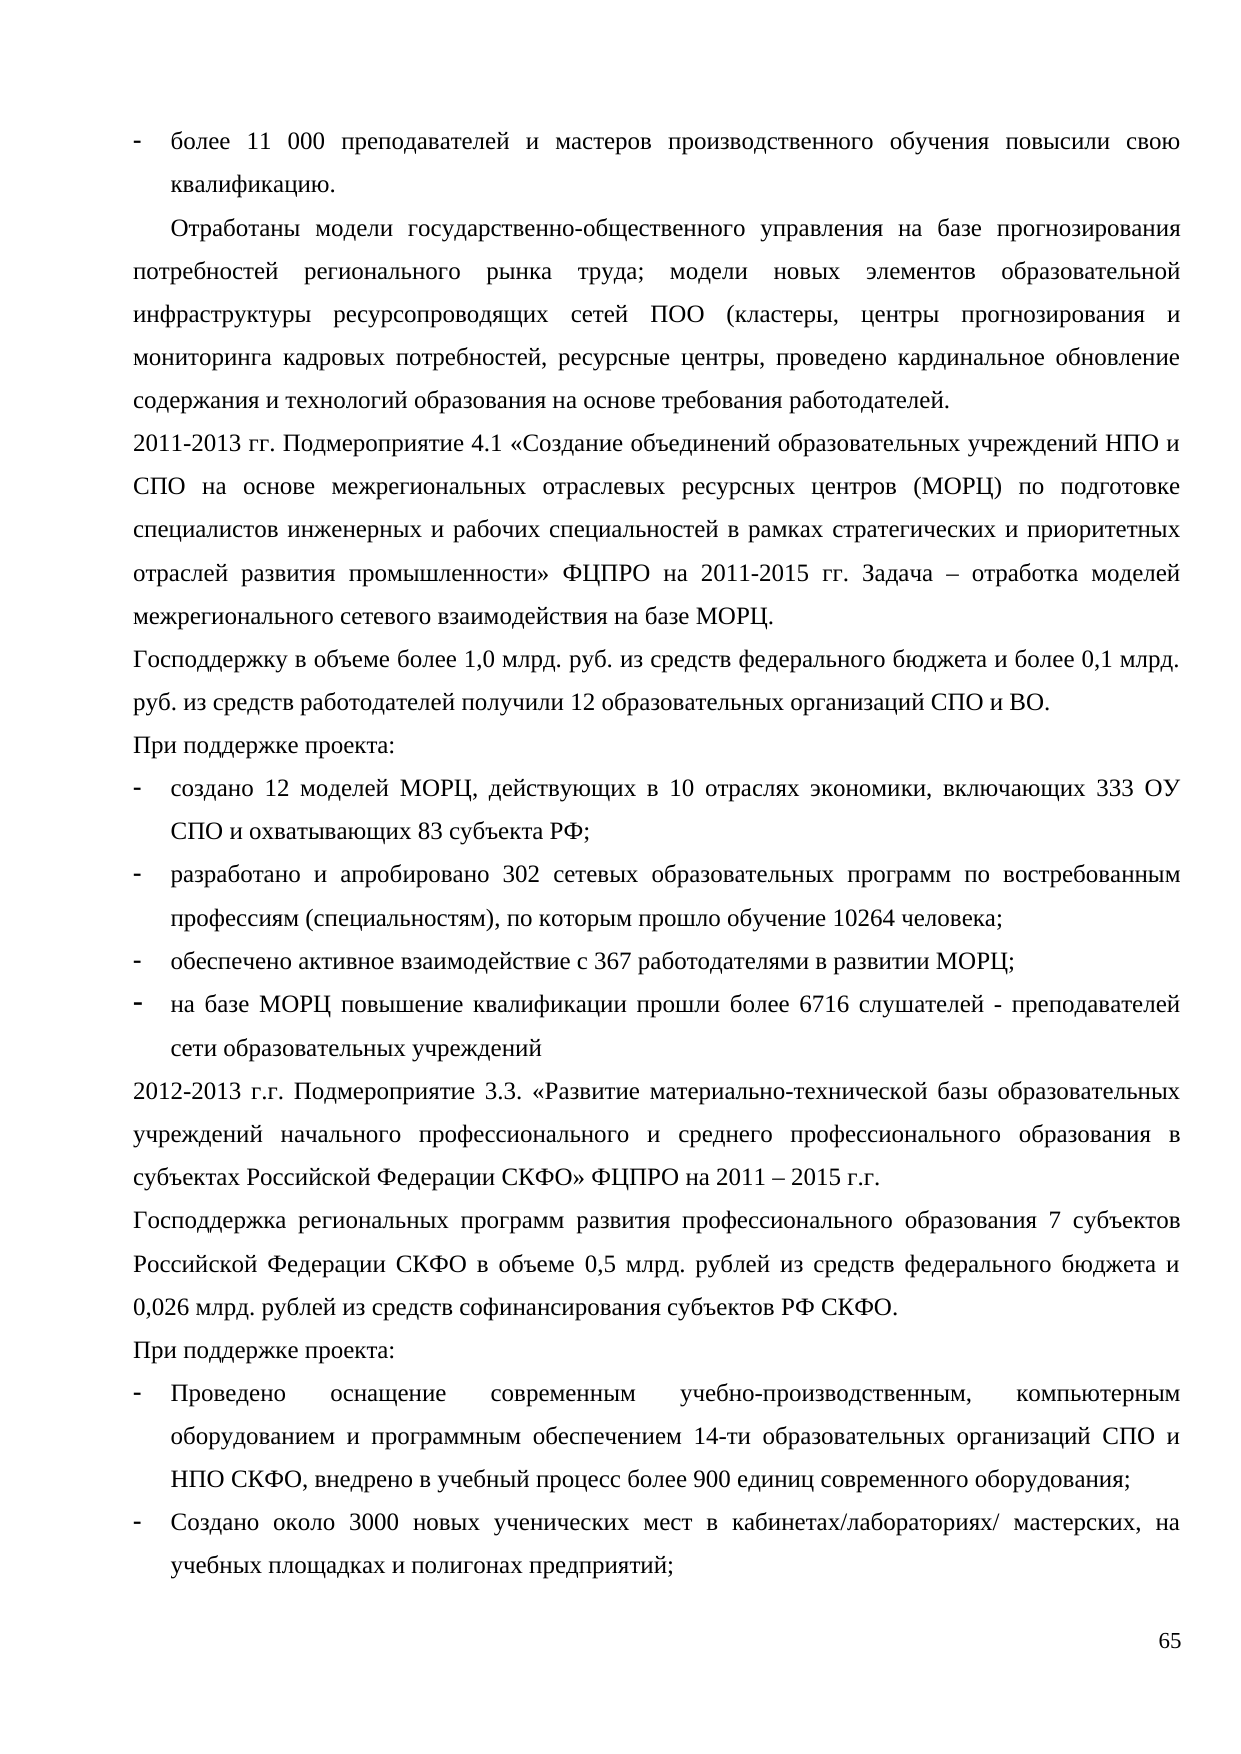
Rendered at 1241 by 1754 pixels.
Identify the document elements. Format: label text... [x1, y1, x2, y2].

list более 11 000 преподавателей и мастеров производственного обучения повысили свою квалификацию. [133, 126, 1181, 198]
text При поддержке проекта: [133, 1335, 1181, 1364]
text 2011-2013 гг. Подмероприятие 4.1 «Создание объединений образовательных учреждений НПО и СПО на основе межрегиональных отраслевых ресурсных центров (МОРЦ) по подготовке специалистов инженерных и рабочих специальностей в рамках стратегических и приоритетных отраслей развития промышленности» ФЦПРО на 2011-2015 гг. Задача – отработка моделей межрегионального сетевого взаимодействия на базе МОРЦ. [133, 428, 1181, 629]
list Создано около 3000 новых ученических мест в кабинетах/лабораториях/ мастерских, на учебных площадках и полигонах предприятий; [133, 1507, 1181, 1579]
text Господдержка региональных программ развития профессионального образования 7 субъектов Российской Федерации СКФО в объеме 0,5 млрд. рублей из средств федерального бюджета и 0,026 млрд. рублей из средств софинансирования субъектов РФ СКФО. [133, 1206, 1181, 1321]
text Отработаны модели государственно-общественного управления на базе прогнозирования потребностей регионального рынка труда; модели новых элементов образовательной инфраструктуры ресурсопроводящих сетей ПОО (кластеры, центры прогнозирования и мониторинга кадровых потребностей, ресурсные центры, проведено кардинальное обновление содержания и технологий образования на основе требования работодателей. [133, 213, 1181, 414]
text При поддержке проекта: [133, 730, 1181, 759]
list Проведено оснащение современным учебно-производственным, компьютерным оборудованием и программным обеспечением 14-ти образовательных организаций СПО и НПО СКФО, внедрено в учебный процесс более 900 единиц современного оборудования; [133, 1378, 1181, 1493]
list на базе МОРЦ повышение квалификации прошли более 6716 слушателей - преподавателей сети образовательных учреждений [133, 989, 1181, 1062]
list обеспечено активное взаимодействие с 367 работодателями в развитии МОРЦ; [133, 946, 1181, 974]
text Господдержку в объеме более 1,0 млрд. руб. из средств федерального бюджета и более 0,1 млрд. руб. из средств работодателей получили 12 образовательных организаций СПО и ВО. [133, 644, 1181, 716]
list разработано и апробировано 302 сетевых образовательных программ по востребованным профессиям (специальностям), по которым прошло обучение 10264 человека; [133, 859, 1181, 931]
text 2012-2013 г.г. Подмероприятие 3.3. «Развитие материально-технической базы образовательных учреждений начального профессионального и среднего профессионального образования в субъектах Российской Федерации СКФО» ФЦПРО на 2011 – 2015 г.г. [133, 1076, 1181, 1191]
list создано 12 моделей МОРЦ, действующих в 10 отраслях экономики, включающих 333 ОУ СПО и охватывающих 83 субъекта РФ; [133, 773, 1181, 845]
